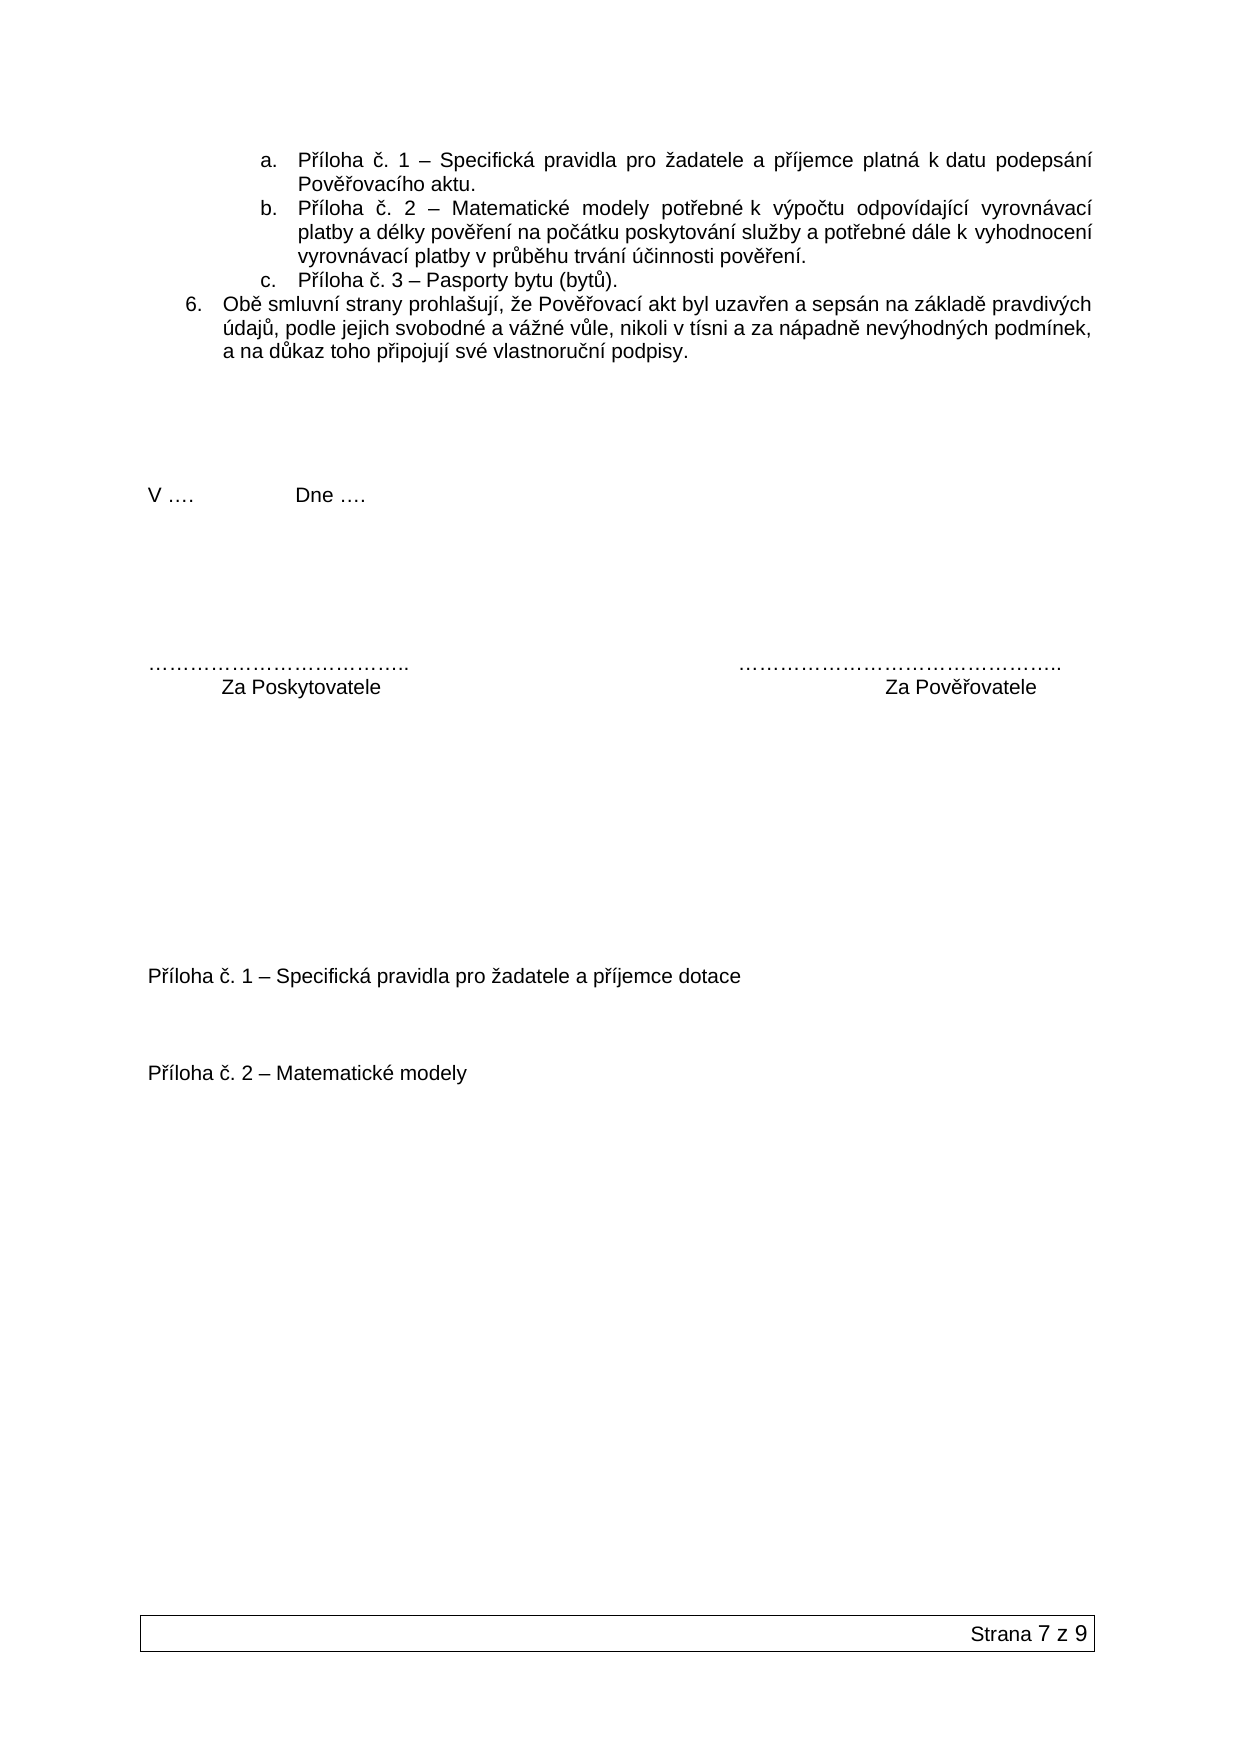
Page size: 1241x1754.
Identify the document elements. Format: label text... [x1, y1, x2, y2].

list Příloha č. 1 – Specifická pravidla pro žadatele a příjemce platná k datu podepsání Pověřovacího aktu. [260, 148, 1093, 196]
list Příloha č. 2 – Matematické modely potřebné k výpočtu odpovídající vyrovnávací platby a délky pověření na počátku poskytování služby a potřebné dále k vyhodnocení vyrovnávací platby v průběhu trvání účinnosti pověření. [260, 196, 1093, 267]
text Příloha č. 1 – Specifická pravidla pro žadatele a příjemce dotace [148, 964, 1093, 988]
text ……………………………….. ……………………………………….. [148, 651, 1093, 675]
list Příloha č. 3 – Pasporty bytu (bytů). [260, 267, 1093, 291]
text Za Poskytovatele Za Pověřovatele [148, 675, 1093, 699]
list Obě smluvní strany prohlašují, že Pověřovací akt byl uzavřen a sepsán na základě pravdivých údajů, podle jejich svobodné a vážné vůle, nikoli v tísni a za nápadně nevýhodných podmínek, a na důkaz toho připojují své vlastnoruční podpisy. [185, 291, 1093, 363]
text V …. Dne …. [148, 483, 1093, 507]
text Příloha č. 2 – Matematické modely [148, 1061, 1093, 1085]
